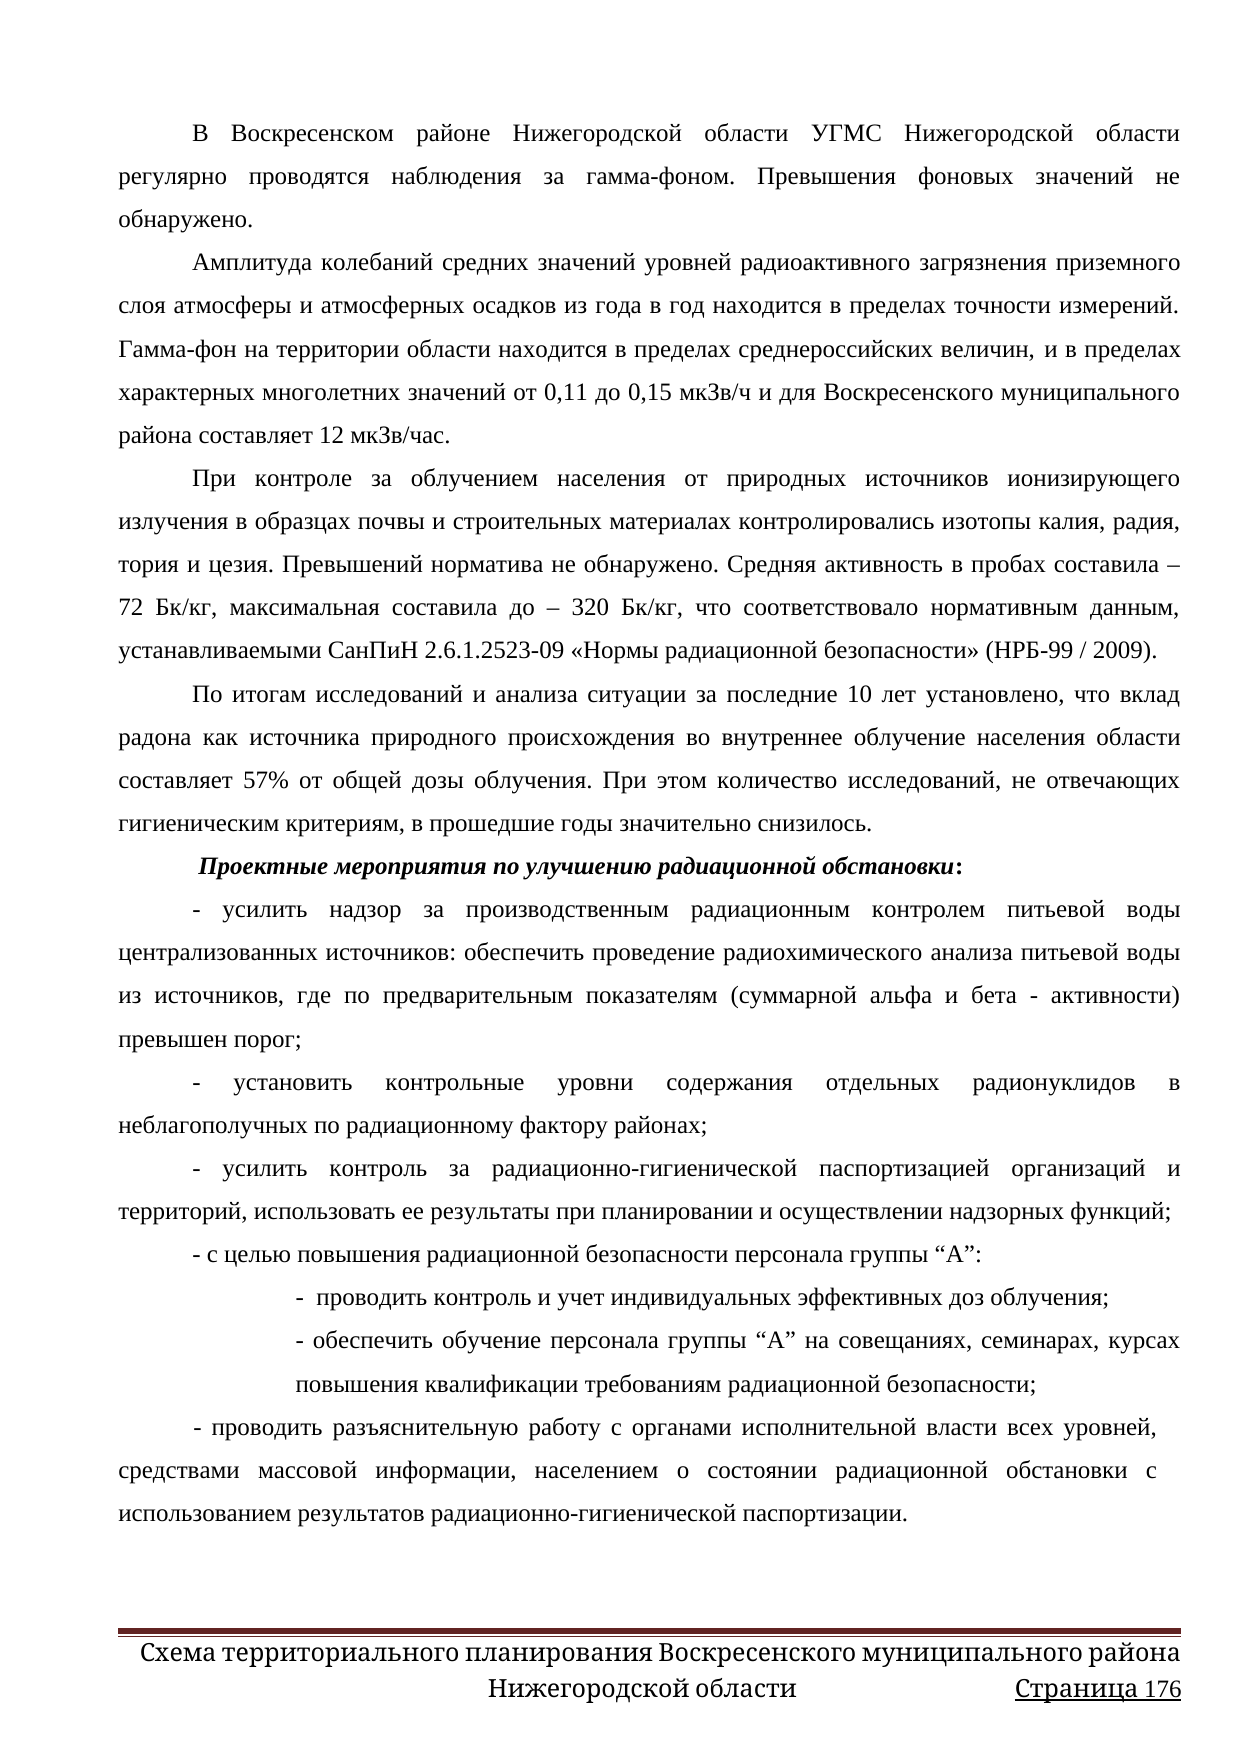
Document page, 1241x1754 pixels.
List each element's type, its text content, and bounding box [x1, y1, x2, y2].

text Проектные мероприятия по улучшению радиационной обстановки: [118, 851, 1181, 880]
text - обеспечить обучение персонала группы “А” на совещаниях, семинарах, курсах повышения квалификации требованиям радиационной безопасности; [295, 1326, 1181, 1397]
text - проводить разъяснительную работу с органами исполнительной власти всех уровней, средствами массовой информации, населением о состоянии радиационной обстановки с использованием результатов радиационно-гигиенической паспортизации. [118, 1412, 1158, 1527]
text В Воскресенском районе Нижегородской области УГМС Нижегородской области регулярно проводятся наблюдения за гамма-фоном. Превышения фоновых значений не обнаружено. [118, 118, 1181, 233]
text Амплитуда колебаний средних значений уровней радиоактивного загрязнения приземного слоя атмосферы и атмосферных осадков из года в год находится в пределах точности измерений. Гамма-фон на территории области находится в пределах среднероссийских величин, и в пределах характерных многолетних значений от 0,11 до 0,15 мкЗв/ч и для Воскресенского муниципального района составляет 12 мкЗв/час. [118, 247, 1181, 449]
text - усилить контроль за радиационно-гигиенической паспортизацией организаций и территорий, использовать ее результаты при планировании и осуществлении надзорных функций; [118, 1153, 1181, 1225]
text При контроле за облучением населения от природных источников ионизирующего излучения в образцах почвы и строительных материалах контролировались изотопы калия, радия, тория и цезия. Превышений норматива не обнаружено. Средняя активность в пробах составила – 72 Бк/кг, максимальная составила до – 320 Бк/кг, что соответствовало нормативным данным, устанавливаемыми СанПиН 2.6.1.2523-09 «Нормы радиационной безопасности» (НРБ-99 / 2009). [118, 463, 1181, 664]
text - установить контрольные уровни содержания отдельных радионуклидов в неблагополучных по радиационному фактору районах; [118, 1067, 1181, 1139]
text - проводить контроль и учет индивидуальных эффективных доз облучения; [295, 1282, 1181, 1311]
text - с целью повышения радиационной безопасности персонала группы “А”: [118, 1239, 1181, 1268]
text По итогам исследований и анализа ситуации за последние 10 лет установлено, что вклад радона как источника природного происхождения во внутреннее облучение населения области составляет 57% от общей дозы облучения. При этом количество исследований, не отвечающих гигиеническим критериям, в прошедшие годы значительно снизилось. [118, 679, 1181, 837]
text - усилить надзор за производственным радиационным контролем питьевой воды централизованных источников: обеспечить проведение радиохимического анализа питьевой воды из источников, где по предварительным показателям (суммарной альфа и бета - активности) превышен порог; [118, 894, 1181, 1052]
